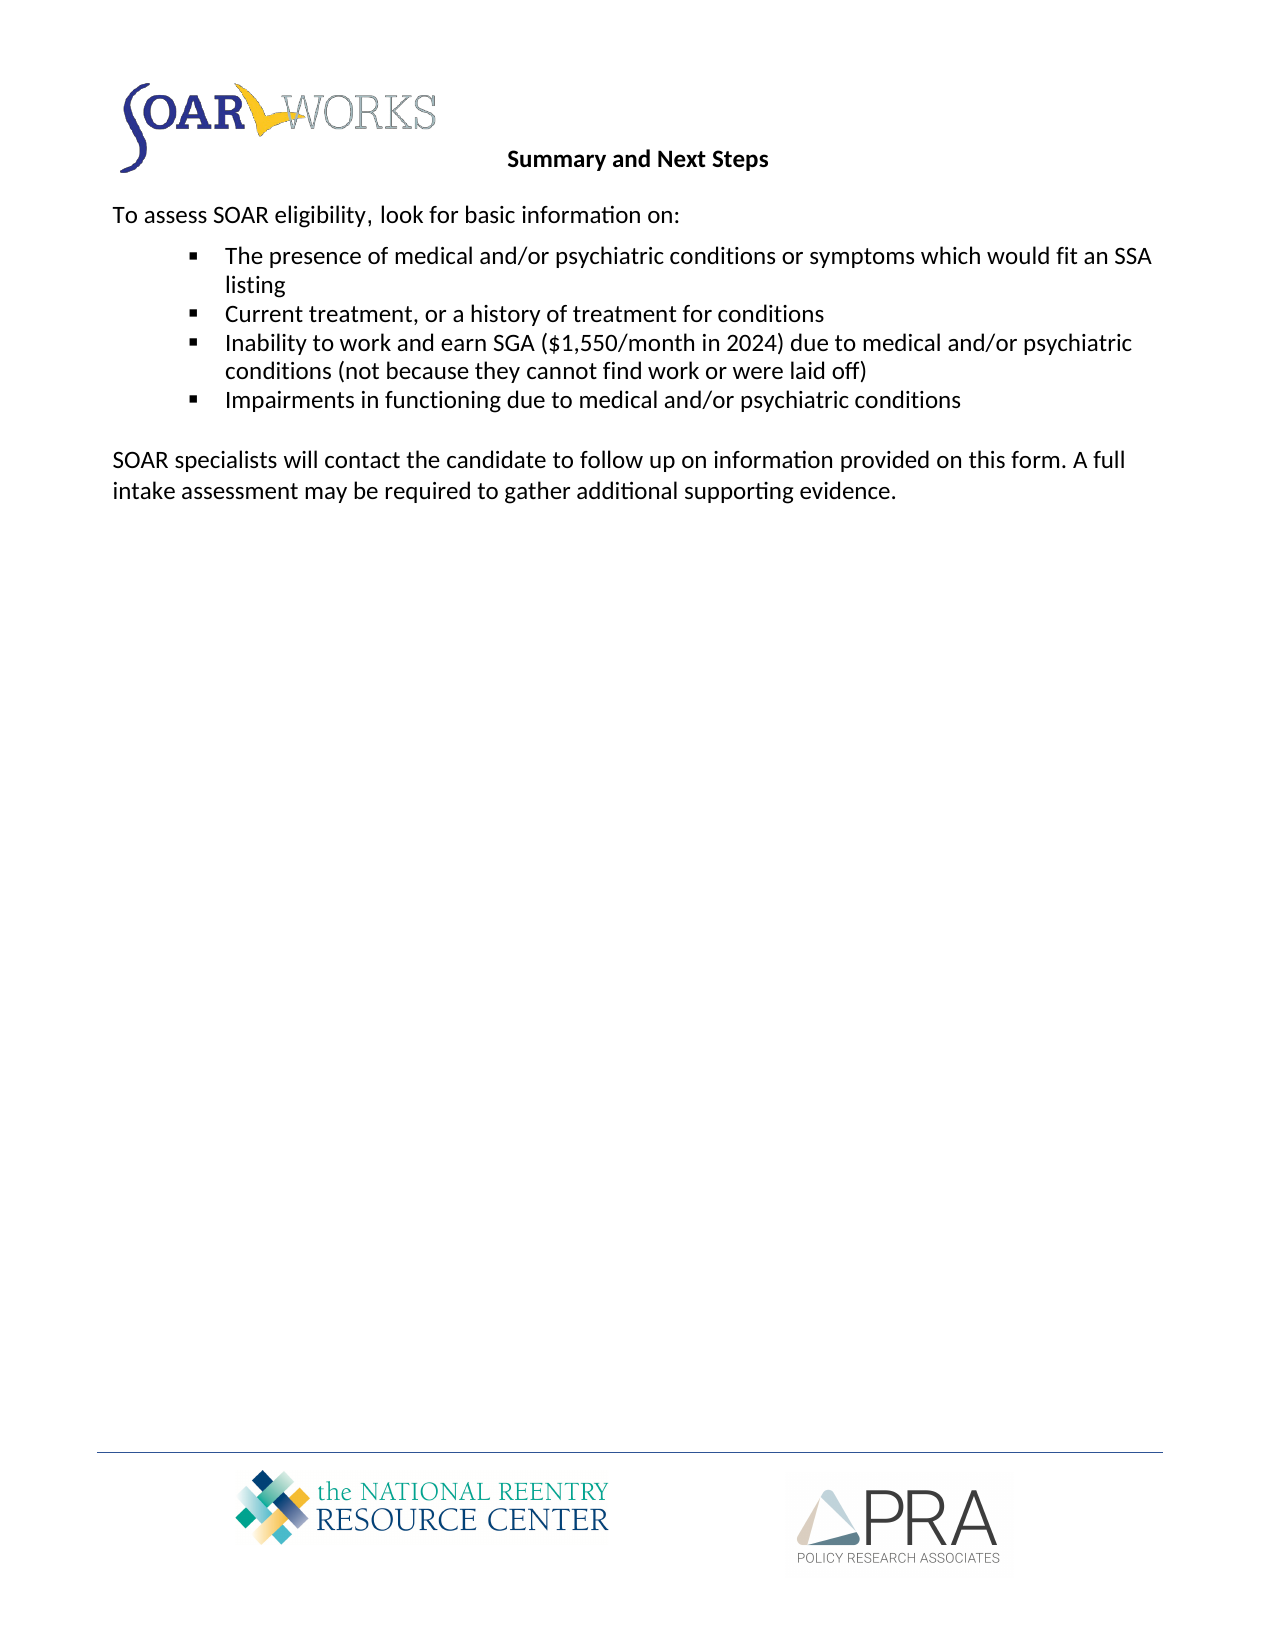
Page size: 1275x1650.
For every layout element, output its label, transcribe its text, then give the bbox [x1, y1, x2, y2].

text SOAR specialists will contact the candidate to follow up on information provided on this form. A full intake assessment may be required to gather additional supporting evidence. [112, 444, 1133, 506]
text To assess SOAR eligibility, look for basic information on: [112, 199, 1187, 230]
picture [235, 1470, 609, 1545]
list Inability to work and earn SGA ($1,550/month in 2024) due to medical and/or psychiatric conditions (not because they cannot find work or were laid off) [187, 328, 1187, 385]
list Impairments in functioning due to medical and/or psychiatric conditions [187, 385, 1187, 414]
list The presence of medical and/or psychiatric conditions or symptoms which would fit an SSA listing [187, 242, 1187, 299]
list Current treatment, or a history of treatment for conditions [187, 299, 1187, 328]
picture [112, 78, 442, 177]
picture [785, 1472, 1015, 1578]
